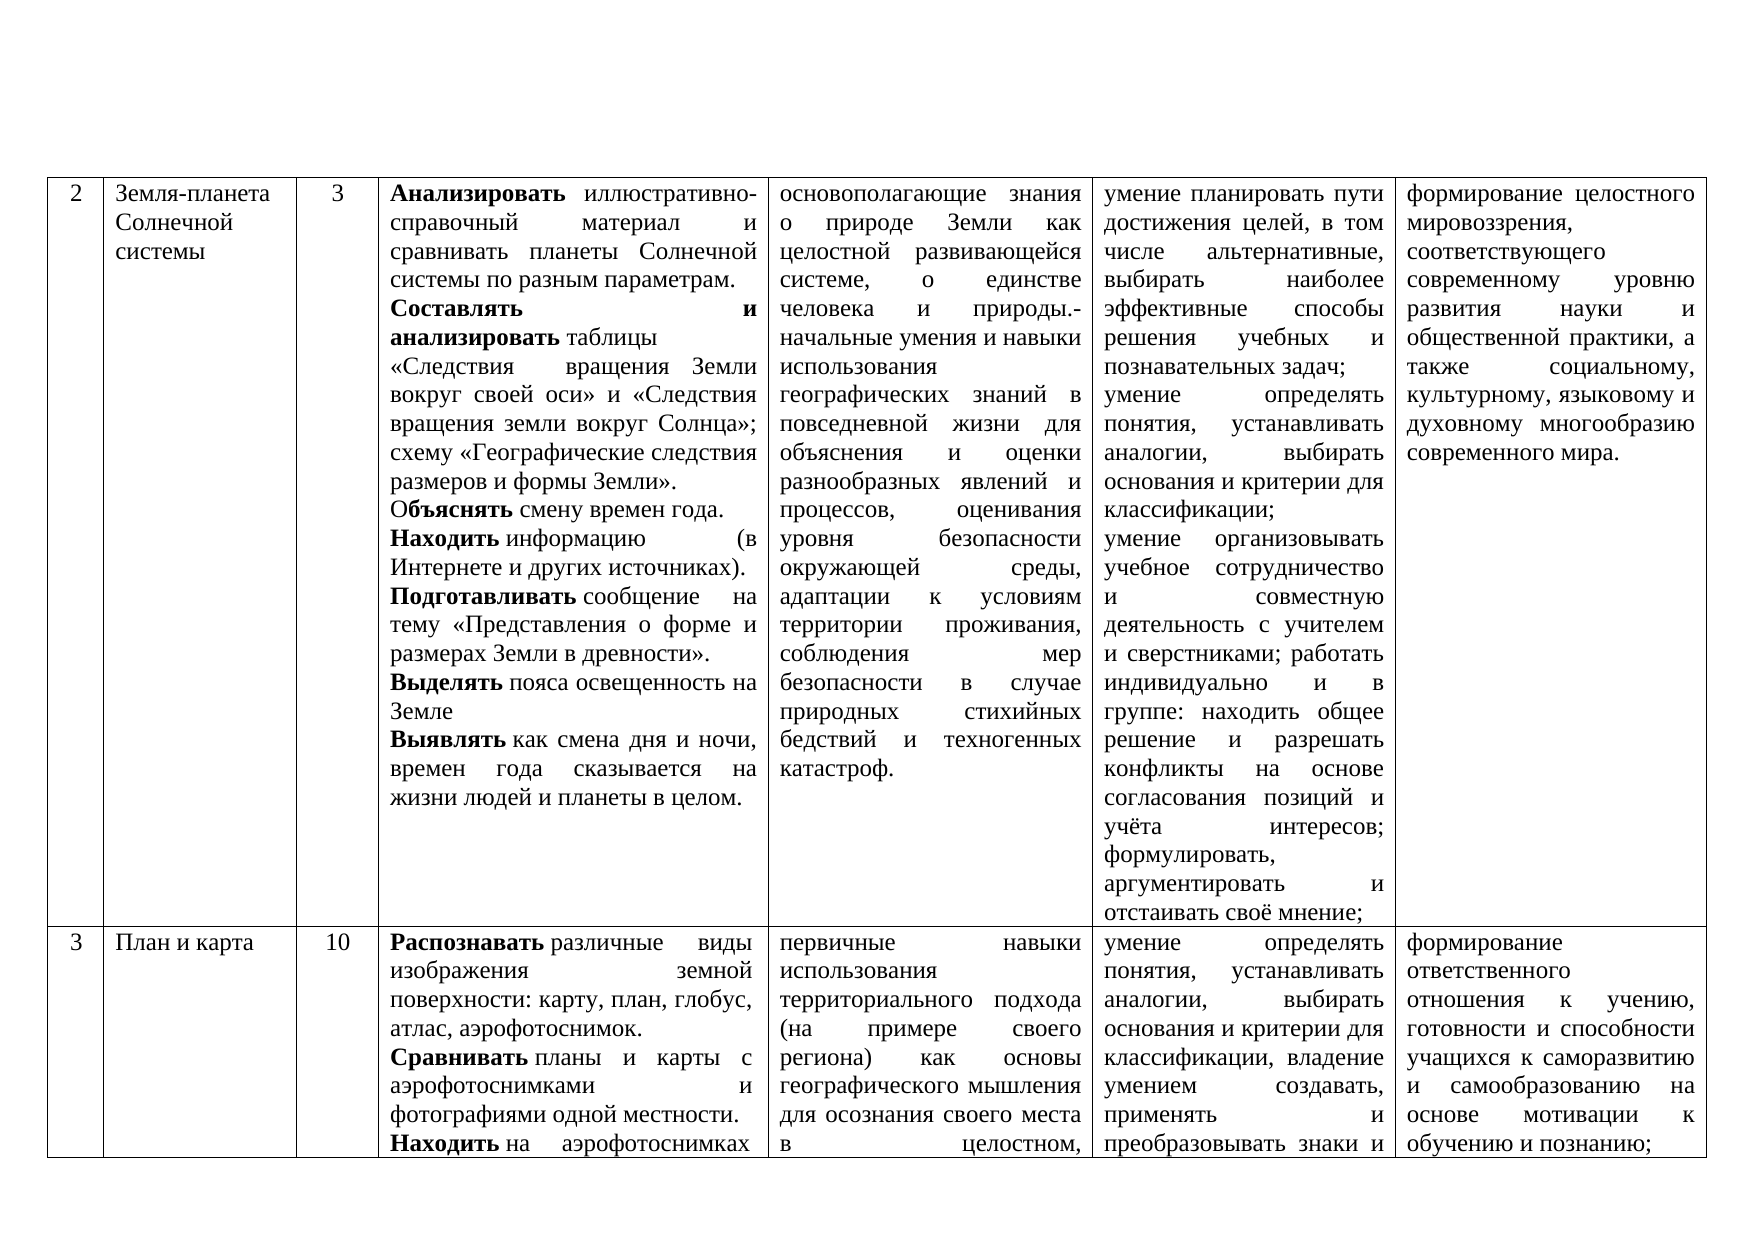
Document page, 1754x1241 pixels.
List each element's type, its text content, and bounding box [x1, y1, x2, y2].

table_cell умение планировать пути достижения целей, в том числе альтернативные, выбирать наиболее эффективные способы решения учебных и познавательных задач; умение определять понятия, устанавливать аналогии, выбирать основания и критерии для классификации; умение организовывать учебное сотрудничество и совместную деятельность с учителем и сверстниками; работать индивидуально и в группе: находить общее решение и разрешать конфликты на основе согласования позиций и учёта интересов; формулировать, аргументировать и отстаивать своё мнение; [1093, 178, 1395, 926]
table_cell Анализировать иллюстративно- справочный материал и сравнивать планеты Солнечной системы по разным параметрам. Составлять и анализировать таблицы «Следствия вращения Земли вокруг своей оси» и «Следствия вращения земли вокруг Солнца»; схему «Географические следствия размеров и формы Земли». Объяснять смену времен года. Находить информацию (в Интернете и других источниках). Подготавливать сообщение на тему «Представления о форме и размерах Земли в древности». Выделять пояса освещенность на Земле Выявлять как смена дня и ночи, времен года сказывается на жизни людей и планеты в целом. [379, 178, 768, 926]
table_cell 10 [297, 927, 378, 1157]
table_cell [769, 927, 1092, 1157]
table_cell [1396, 927, 1706, 1157]
table_cell 3 [297, 178, 378, 926]
table_cell основополагающие знания о природе Земли как целостной развивающейся системе, о единстве человека и природы.-начальные умения и навыки использования географических знаний в повседневной жизни для объяснения и оценки разнообразных явлений и процессов, оценивания уровня безопасности окружающей среды, адаптации к условиям территории проживания, соблюдения мер безопасности в случае природных стихийных бедствий и техногенных катастроф. [769, 178, 1092, 926]
table_cell 3 [48, 927, 103, 1157]
table_cell 2 [48, 178, 103, 926]
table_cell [1093, 927, 1395, 1157]
table_cell Земля-планета Солнечной системы [104, 178, 296, 926]
table_cell формирование целостного мировоззрения, соответствующего современному уровню развития науки и общественной практики, а также социальному, культурному, языковому и духовному многообразию современного мира. [1396, 178, 1706, 926]
table_cell План и карта [104, 927, 296, 1157]
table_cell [379, 927, 768, 1157]
